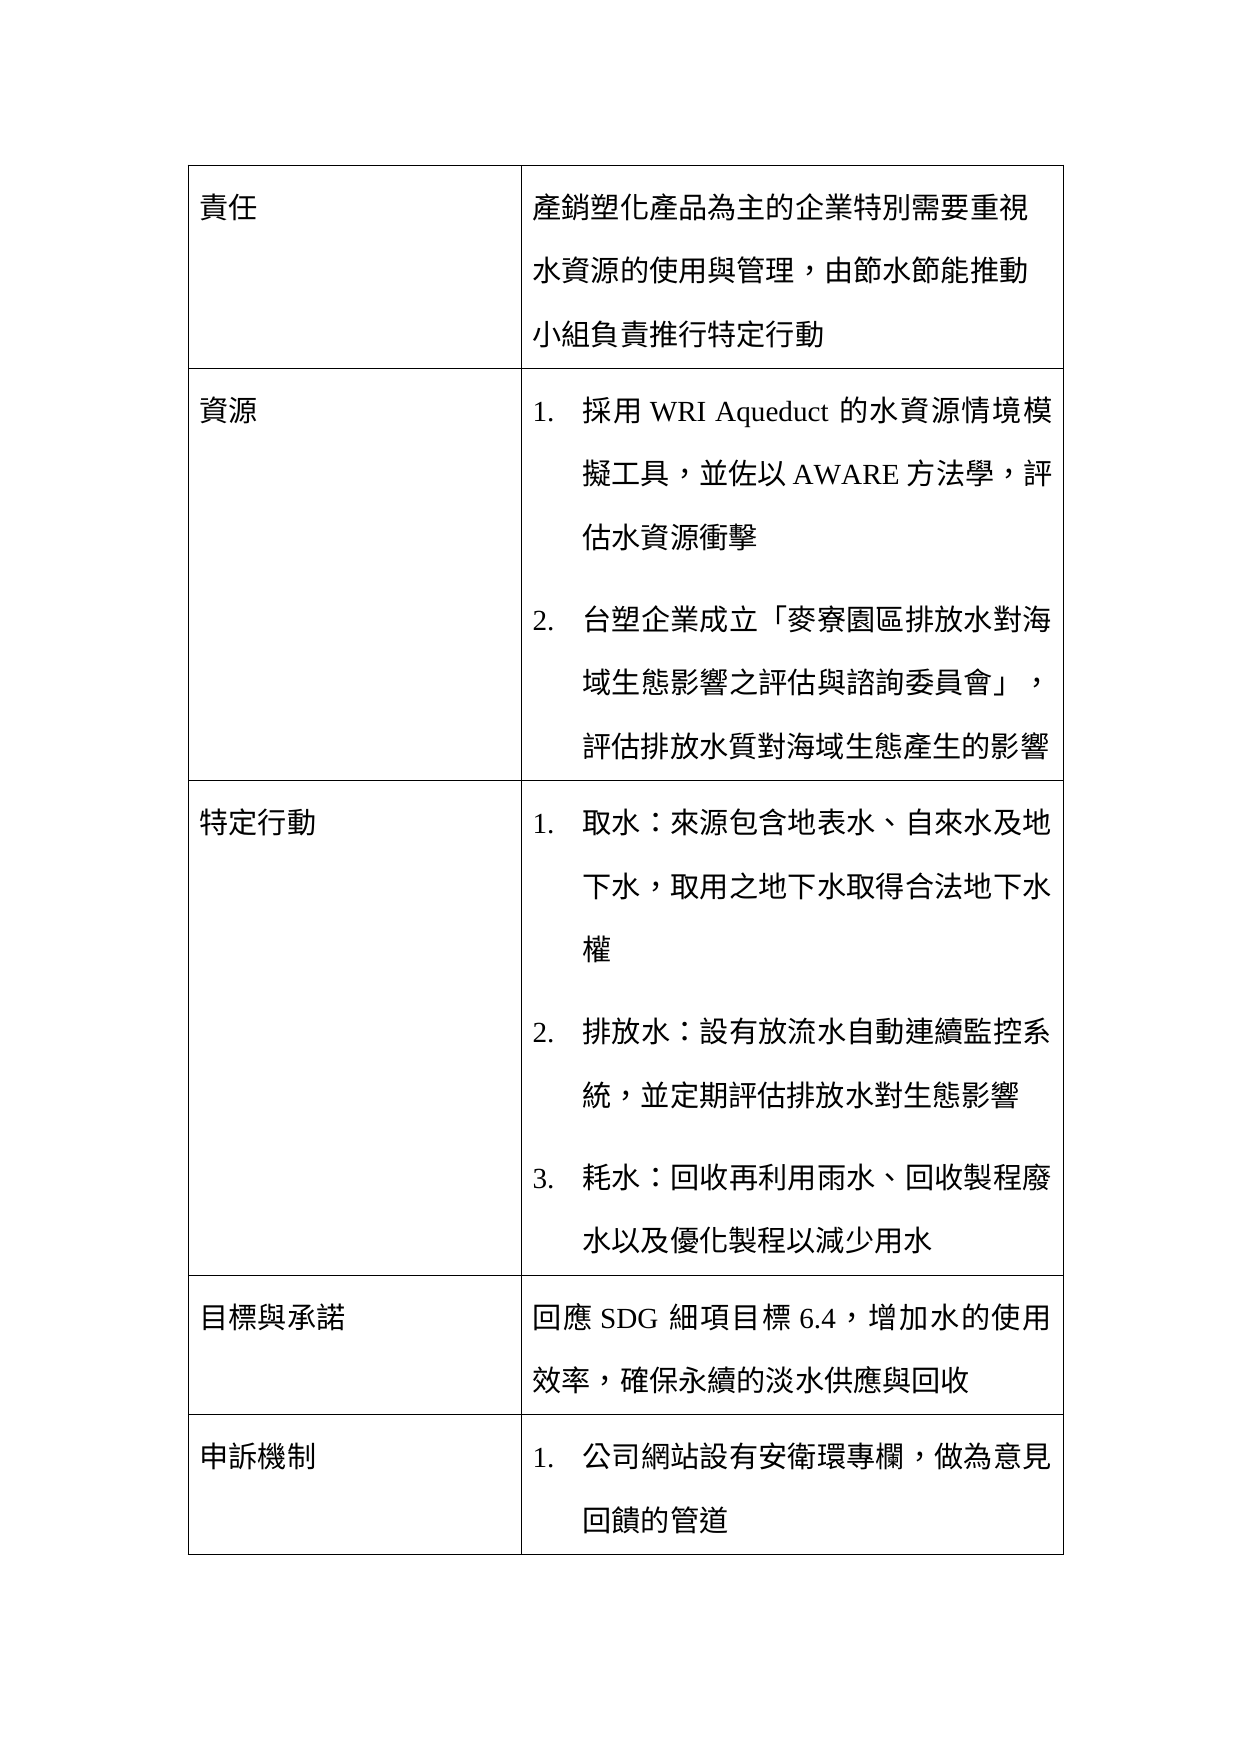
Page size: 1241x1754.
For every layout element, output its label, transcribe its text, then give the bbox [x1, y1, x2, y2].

table_cell 特定行動 [189, 781, 521, 1274]
table_cell 資源 [189, 369, 521, 780]
table_cell 目標與承諾 [189, 1276, 521, 1414]
table_cell 申訴機制 [189, 1415, 521, 1554]
table_cell 回應SDG 細項目標6.4，增加水的使用效率，確保永續的淡水供應與回收 [522, 1276, 1063, 1414]
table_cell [522, 1415, 1063, 1554]
table_cell 產銷塑化產品為主的企業特別需要重視水資源的使用與管理，由節水節能推動小組負責推行特定行動 [522, 166, 1063, 368]
table_cell 責任 [189, 166, 521, 368]
table_cell 取水：來源包含地表水、自來水及地下水，取用之地下水取得合法地下水權 排放水：設有放流水自動連續監控系統，並定期評估排放水對生態影響 耗水：回收再利用雨水、回收製程廢水以及優化製程以減少用水 [522, 781, 1063, 1274]
table_cell 採用WRI Aqueduct 的水資源情境模擬工具，並佐以AWARE 方法學，評估水資源衝擊 台塑企業成立「麥寮園區排放水對海域生態影響之評估與諮詢委員會」，評估排放水質對海域生態產生的影響 [522, 369, 1063, 780]
